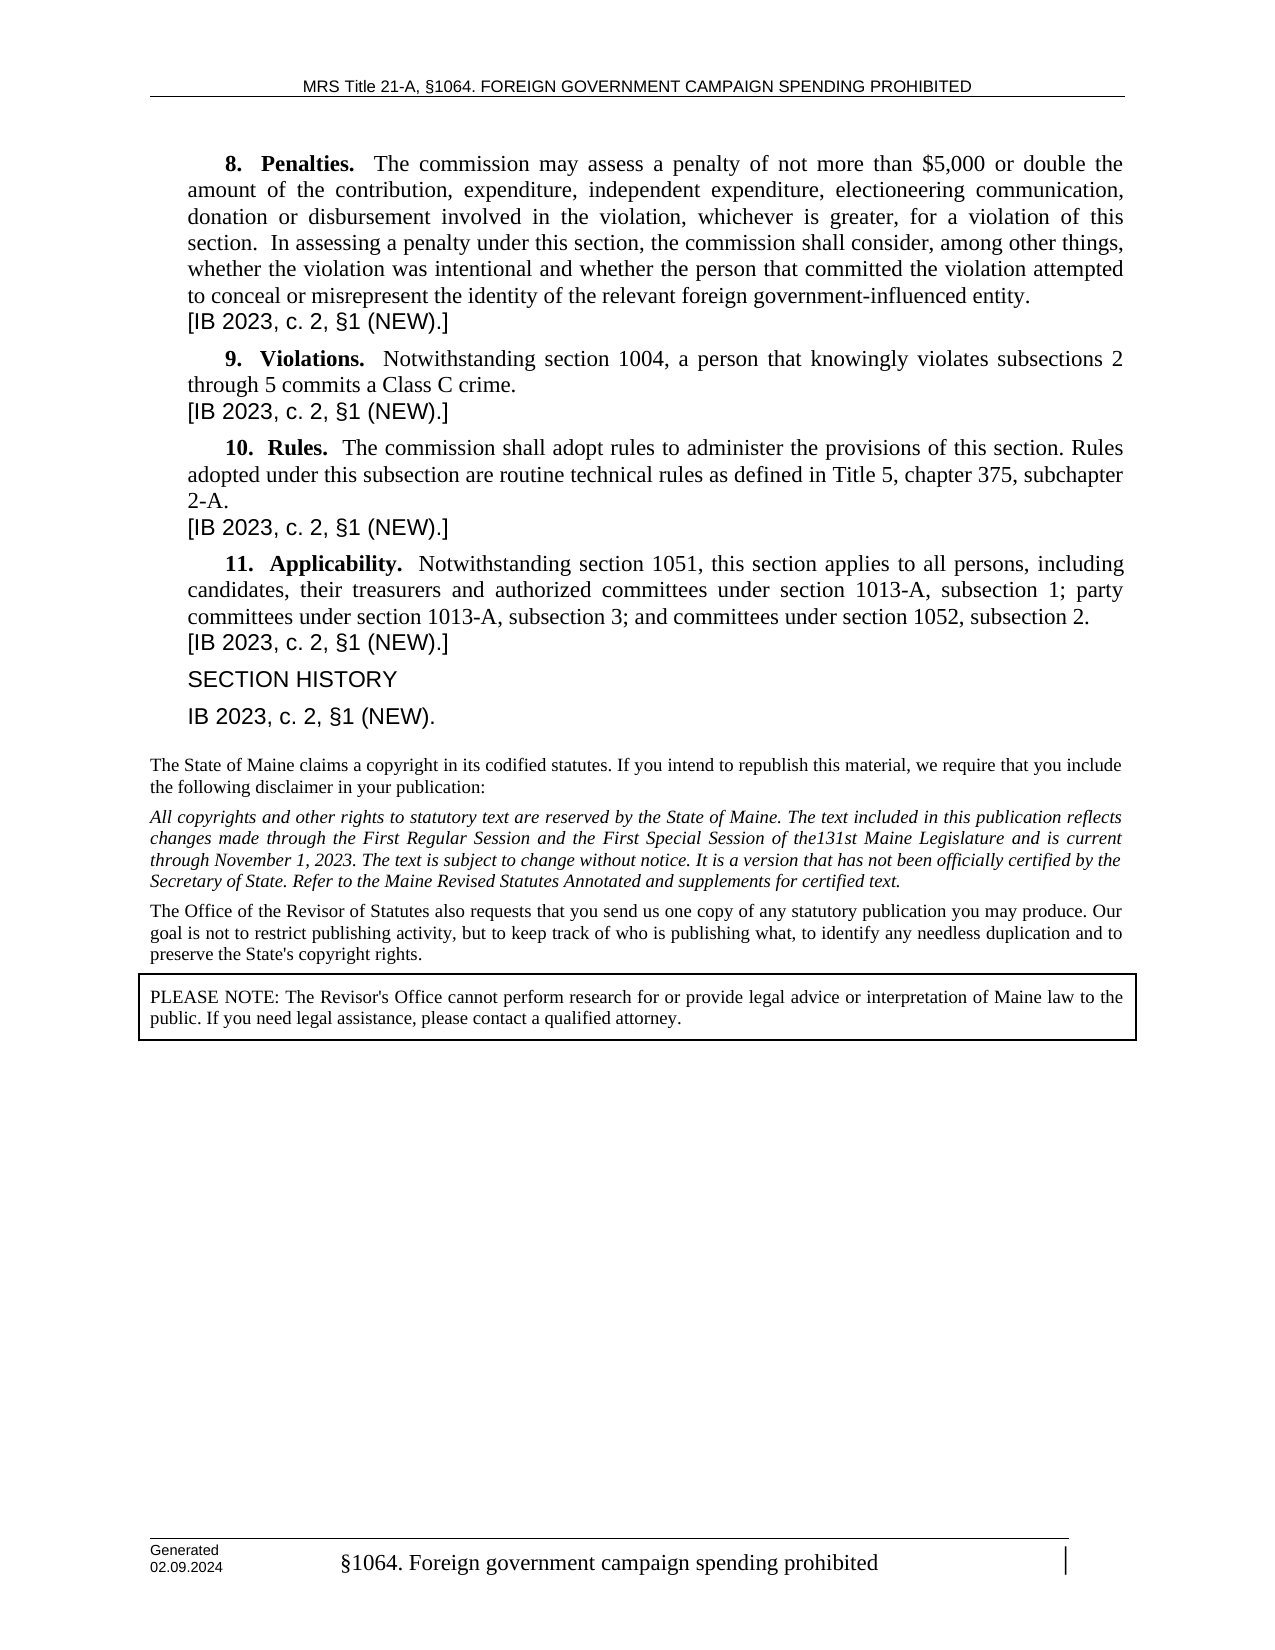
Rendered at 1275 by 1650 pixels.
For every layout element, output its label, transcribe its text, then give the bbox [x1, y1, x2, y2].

text PLEASE NOTE: The Revisor's Office cannot perform research for or provide legal advice or interpretation of Maine law to the public. If you need legal assistance, please contact a qualified attorney. [140, 975, 1135, 1039]
text 11. Applicability. Notwithstanding section 1051, this section applies to all persons, including candidates, their treasurers and authorized committees under section 1013-A, subsection 1; party committees under section 1013-A, subsection 3; and committees under section 1052, subsection 2. [187, 550, 1125, 629]
text 8. Penalties. The commission may assess a penalty of not more than $5,000 or double the amount of the contribution, expenditure, independent expenditure, electioneering communication, donation or disbursement involved in the violation, whichever is greater, for a violation of this section. In assessing a penalty under this section, the commission shall consider, among other things, whether the violation was intentional and whether the person that committed the violation attempted to conceal or misrepresent the identity of the relevant foreign government-influenced entity. [187, 150, 1125, 308]
text IB 2023, c. 2, §1 (NEW). [187, 703, 1125, 729]
text All copyrights and other rights to statutory text are reserved by the State of Maine. The text included in this publication reflects changes made through the First Regular Session and the First Special Session of the131st Maine Legislature and is current through November 1, 2023 . The text is subject to change without notice. It is a version that has not been officially certified by the Secretary of State. Refer to the Maine Revised Statutes Annotated and supplements for certified text. [150, 806, 1125, 892]
text The State of Maine claims a copyright in its codified statutes. If you intend to republish this material, we require that you include the following disclaimer in your publication: [150, 754, 1125, 797]
text [IB 2023, c. 2, §1 (NEW).] [187, 513, 1125, 540]
text The Office of the Revisor of Statutes also requests that you send us one copy of any statutory publication you may produce. Our goal is not to restrict publishing activity, but to keep track of who is publishing what, to identify any needless duplication and to preserve the State's copyright rights. [150, 900, 1125, 965]
text 9. Violations. Notwithstanding section 1004, a person that knowingly violates subsections 2 through 5 commits a Class C crime. [187, 345, 1125, 398]
text [IB 2023, c. 2, §1 (NEW).] [187, 308, 1125, 334]
text [IB 2023, c. 2, §1 (NEW).] [187, 398, 1125, 424]
text 10. Rules. The commission shall adopt rules to administer the provisions of this section. Rules adopted under this subsection are routine technical rules as defined in Title 5, chapter 375, subchapter 2-A. [187, 434, 1125, 513]
text SECTION HISTORY [187, 666, 1125, 692]
text [IB 2023, c. 2, §1 (NEW).] [187, 629, 1125, 656]
